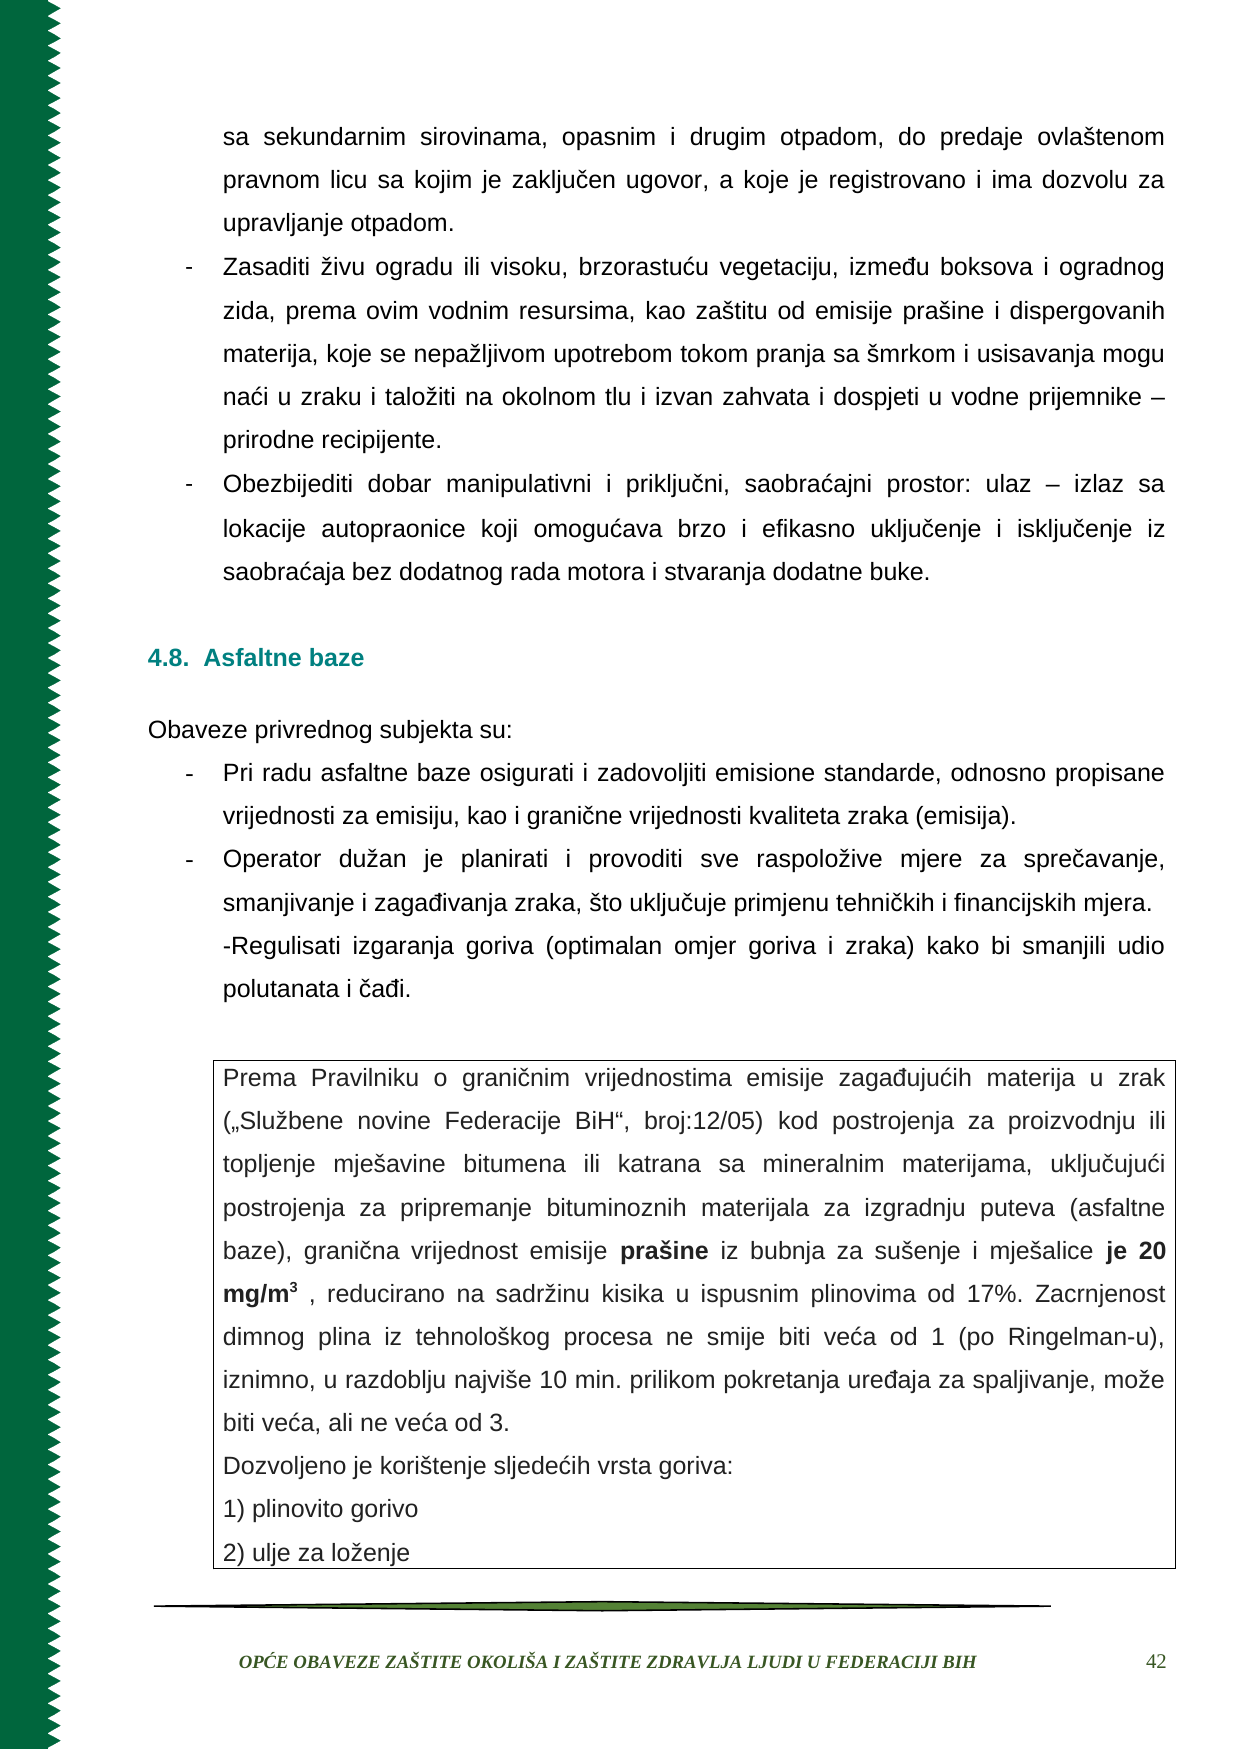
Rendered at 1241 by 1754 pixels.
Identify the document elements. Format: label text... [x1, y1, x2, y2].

text Obaveze privrednog subjekta su: [148, 715, 1167, 743]
subtitle 4.8. Asfaltne baze [148, 643, 1167, 672]
list 1) plinovito gorivo [214, 1491, 1175, 1523]
list Prema Pravilniku o graničnim vrijednostima emisije zagađujućih materija u zrak („Službene novine Federacije BiH“, broj:12/05) kod postrojenja za proizvodnju ili topljenje mješavine bitumena ili katrana sa mineralnim materijama, uključujući postrojenja za pripremanje bituminoznih materijala za izgradnju puteva (asfaltne baze), granična vrijednost emisije prašine iz bubnja za sušenje i mješalice je 20 mg/m3 , reducirano na sadržinu kisika u ispusnim plinovima od 17%. Zacrnjenost dimnog plina iz tehnološkog procesa ne smije biti veća od 1 (po Ringelman-u), iznimno, u razdoblju najviše 10 min. prilikom pokretanja uređaja za spaljivanje, može biti veća, ali ne veća od 3. [214, 1061, 1175, 1437]
list Dozvoljeno je korištenje sljedećih vrsta goriva: [214, 1448, 1175, 1480]
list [185, 122, 1167, 237]
list Pri radu asfaltne baze osigurati i zadovoljiti emisione standarde, odnosno propisane vrijednosti za emisiju, kao i granične vrijednosti kvaliteta zraka (emisija). [185, 758, 1167, 830]
list Operator dužan je planirati i provoditi sve raspoložive mjere za sprečavanje, smanjivanje i zagađivanja zraka, što uključuje primjenu tehničkih i financijskih mjera. [185, 844, 1167, 916]
list 2) ulje za loženje [214, 1534, 1175, 1568]
text -Regulisati izgaranja goriva (optimalan omjer goriva i zraka) kako bi smanjili udio polutanata i čađi. [223, 931, 1167, 1002]
list Obezbijediti dobar manipulativni i priključni, saobraćajni prostor: ulaz – izlaz sa lokacije autopraonice koji omogućava brzo i efikasno uključenje i isključenje iz saobraćaja bez dodatnog rada motora i stvaranja dodatne buke. [185, 469, 1167, 585]
list Zasaditi živu ogradu ili visoku, brzorastuću vegetaciju, između boksova i ogradnog zida, prema ovim vodnim resursima, kao zaštitu od emisije prašine i dispergovanih materija, koje se nepažljivom upotrebom tokom pranja sa šmrkom i usisavanja mogu naći u zraku i taložiti na okolnom tlu i izvan zahvata i dospjeti u vodne prijemnike – prirodne recipijente. [185, 251, 1167, 454]
